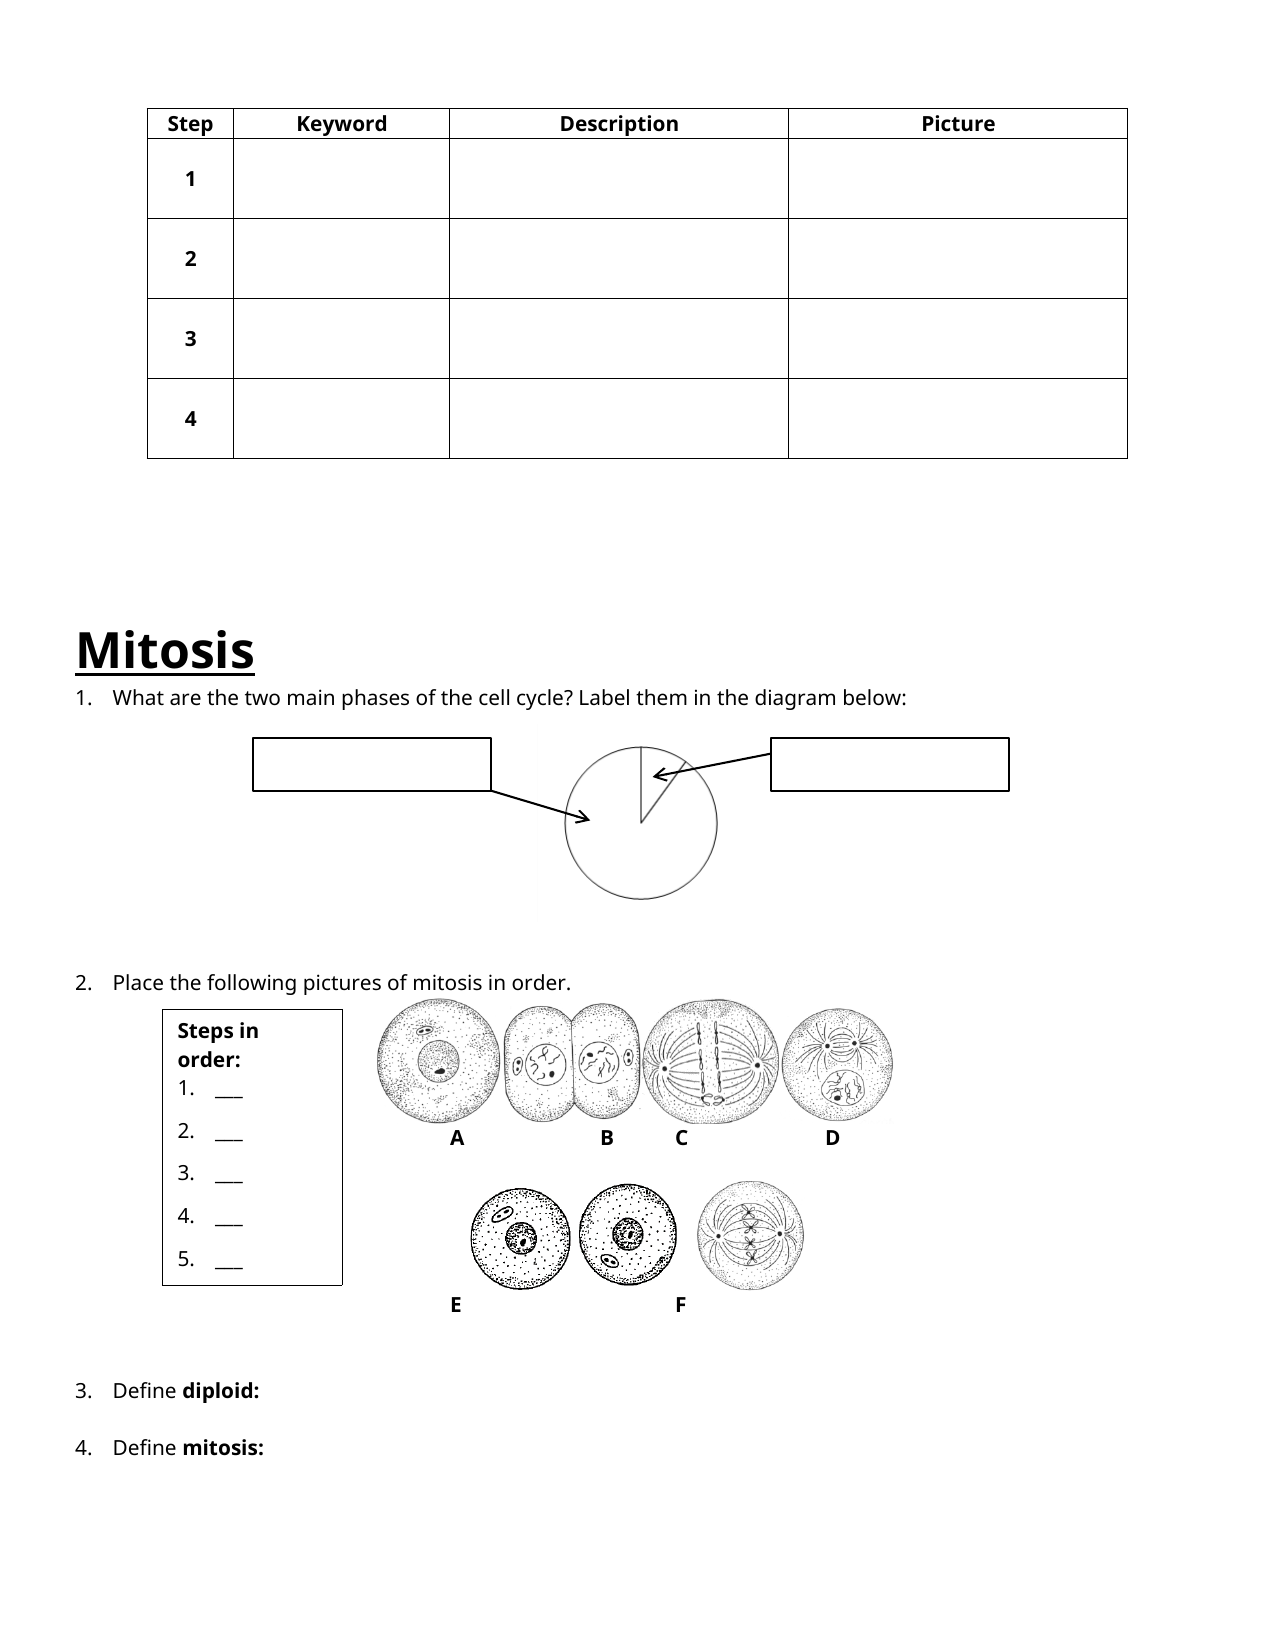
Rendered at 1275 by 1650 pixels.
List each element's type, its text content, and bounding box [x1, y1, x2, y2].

table_cell 4 [148, 379, 233, 458]
table_cell [234, 379, 449, 458]
list Place the following pictures of mitosis in order. [75, 968, 1200, 997]
table_cell [234, 299, 449, 378]
table_header Step [148, 109, 233, 137]
table_cell [789, 139, 1127, 217]
text A B C D [375, 1123, 1200, 1152]
table_cell [789, 219, 1127, 298]
table_cell [789, 299, 1127, 378]
list What are the two main phases of the cell cycle? Label them in the diagram below: [75, 683, 1200, 741]
table_cell [450, 299, 788, 378]
table_cell 3 [148, 299, 233, 378]
text Mitosis [75, 615, 1200, 683]
table_cell 1 [148, 139, 233, 217]
table_cell [789, 379, 1127, 458]
table_header Picture [789, 109, 1127, 137]
picture [536, 741, 745, 922]
table_cell [234, 139, 449, 217]
picture [375, 996, 894, 1124]
list Define mitosis: [75, 1433, 1200, 1461]
table_cell [450, 219, 788, 298]
table_cell [450, 139, 788, 217]
picture [695, 1181, 805, 1291]
text E F [375, 1290, 1200, 1319]
table_header Description [450, 109, 788, 137]
table_header Keyword [234, 109, 449, 137]
list Define diploid: [75, 1376, 1200, 1433]
picture [470, 1180, 679, 1291]
table_cell [234, 219, 449, 298]
table_cell 2 [148, 219, 233, 298]
table_cell [450, 379, 788, 458]
